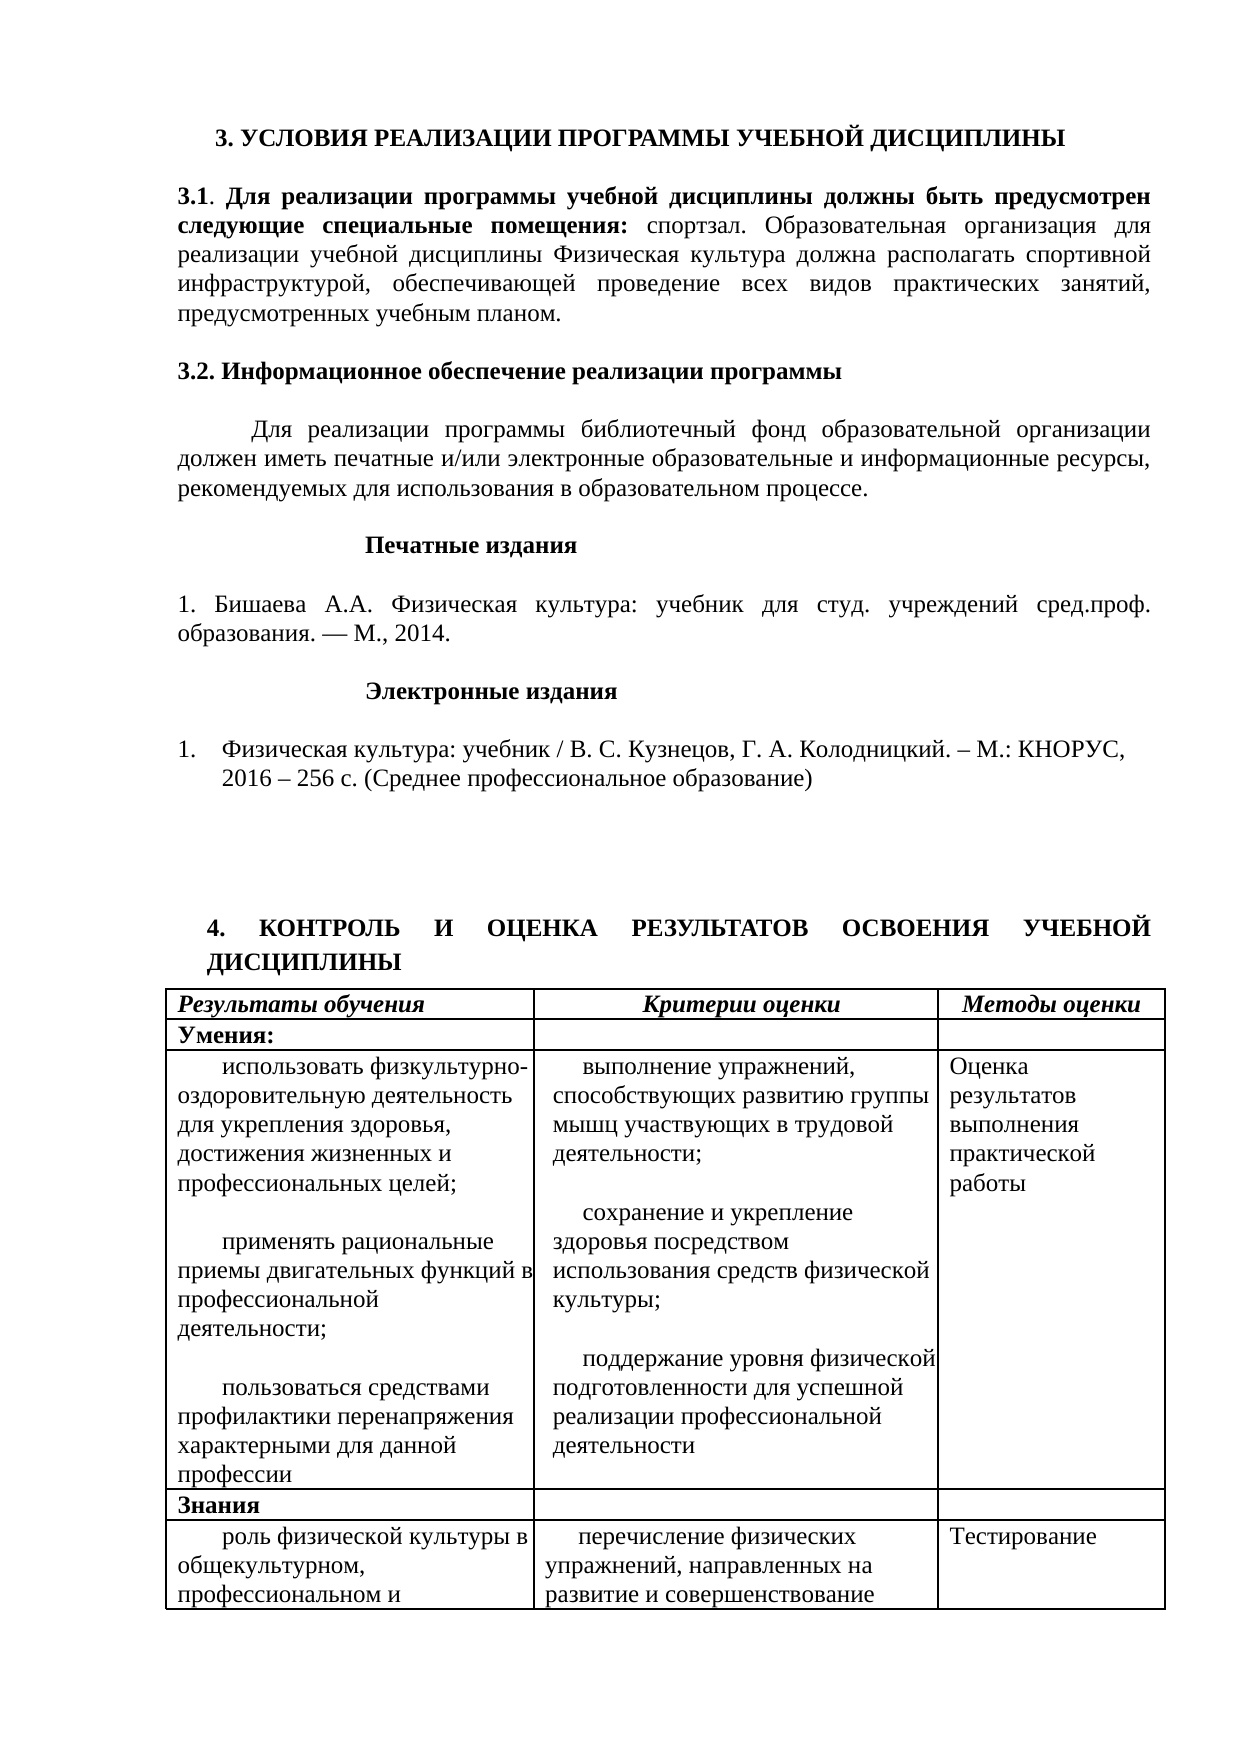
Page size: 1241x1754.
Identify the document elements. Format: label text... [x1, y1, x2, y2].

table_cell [535, 1521, 937, 1608]
table_cell выполнение упражнений, способствующих развитию группы мышц участвующих в трудовой деятельности; сохранение и укрепление здоровья посредством использования средств физической культуры; поддержание уровня физической подготовленности для успешной реализации профессиональной деятельности [535, 1051, 937, 1488]
table_cell Знания [167, 1490, 533, 1519]
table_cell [167, 1521, 533, 1608]
text Электронные издания [365, 676, 1152, 705]
table_header Критерии оценки [535, 990, 937, 1018]
table_cell [535, 1020, 937, 1049]
text 4. Контроль и оценка результатов освоения УЧЕБНОЙ ДИСЦИПЛИНЫ [207, 909, 1152, 976]
table_cell Оценка результатов выполнения практической работы [939, 1051, 1164, 1488]
table_cell использовать физкультурно-оздоровительную деятельность для укрепления здоровья, достижения жизненных и профессиональных целей; применять рациональные приемы двигательных функций в профессиональной деятельности; пользоваться средствами профилактики перенапряжения характерными для данной профессии [167, 1051, 533, 1488]
list Физическая культура: учебник / В. С. Кузнецов, Г. А. Колодницкий. – М.: КНОРУС, 2016 – 256 с. (Среднее профессиональное образование) [177, 734, 1152, 792]
text 3. УСЛОВИЯ РЕАЛИЗАЦИИ ПРОГРАММЫ УЧЕБНОЙ ДИСЦИПЛИНЫ [215, 118, 1152, 151]
table_cell Умения: [167, 1020, 533, 1049]
table_cell [939, 1020, 1164, 1049]
text 3.1. Для реализации программы учебной дисциплины должны быть предусмотрен следующие специальные помещения: спортзал. Образовательная организация для реализации учебной дисциплины Физическая культура должна располагать спортивной инфраструктурой, обеспечивающей проведение всех видов практических занятий, предусмотренных учебным планом. [177, 181, 1152, 326]
table_header Методы оценки [939, 990, 1164, 1018]
text Для реализации программы библиотечный фонд образовательной организации должен иметь печатные и/или электронные образовательные и информационные ресурсы, рекомендуемых для использования в образовательном процессе. [177, 414, 1152, 501]
text Печатные издания [365, 531, 1152, 559]
table_cell [939, 1490, 1164, 1519]
table_header Результаты обучения [167, 990, 533, 1018]
table_cell [535, 1490, 937, 1519]
text 1. Бишаева А.А. Физическая культура: учебник для студ. учреждений сред.проф. образования. — М., 2014. [177, 588, 1152, 647]
text 3.2. Информационное обеспечение реализации программы [177, 356, 1152, 385]
table_cell Тестирование [939, 1521, 1164, 1608]
